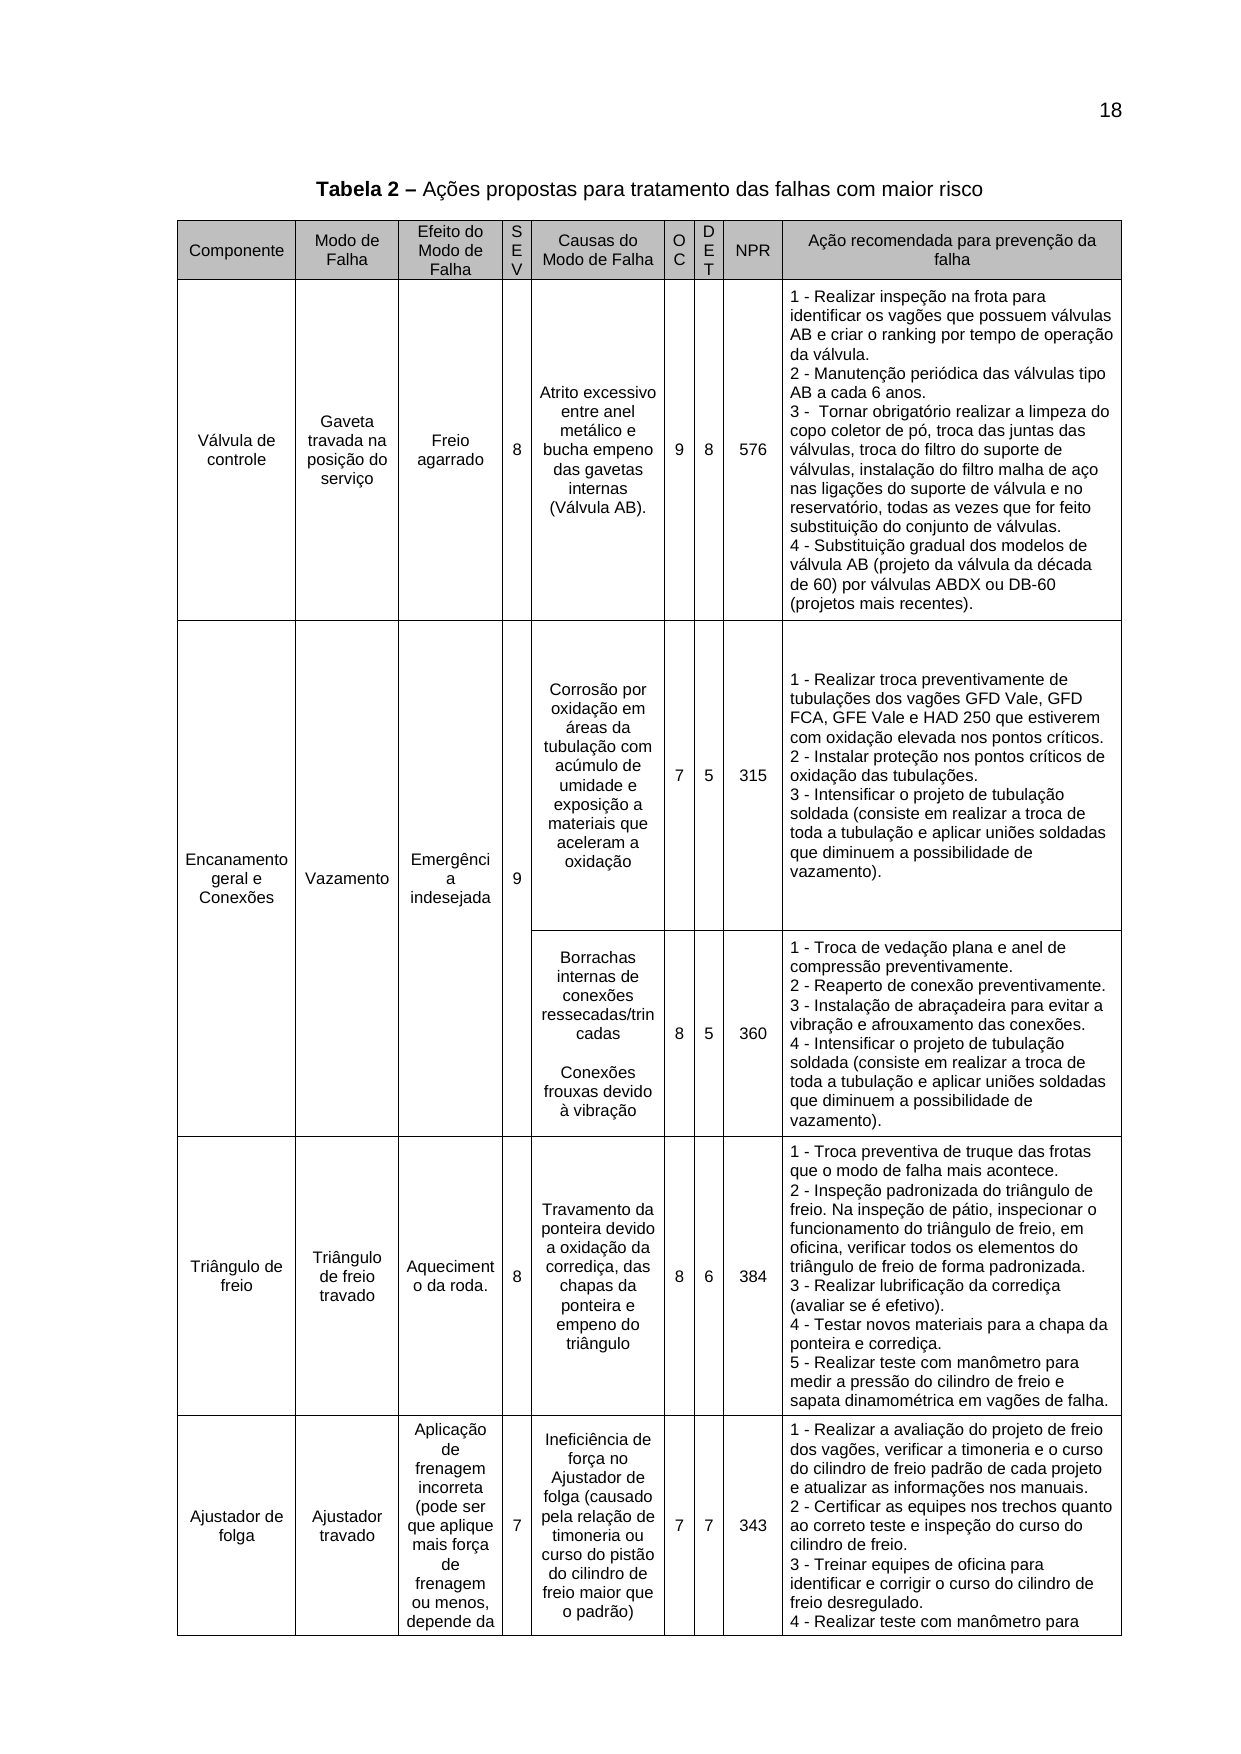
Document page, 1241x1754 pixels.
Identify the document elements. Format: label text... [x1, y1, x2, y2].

table_cell 1 - Troca preventiva de truque das frotas que o modo de falha mais acontece. 2 - Inspeção padronizada do triângulo de freio. Na inspeção de pátio, inspecionar o funcionamento do triângulo de freio, em oficina, verificar todos os elementos do triângulo de freio de forma padronizada. 3 - Realizar lubrificação da corrediça (avaliar se é efetivo). 4 - Testar novos materiais para a chapa da ponteira e corrediça. 5 - Realizar teste com manômetro para medir a pressão do cilindro de freio e sapata dinamométrica em vagões de falha. [783, 1137, 1121, 1415]
table_cell 8 [695, 280, 723, 619]
table_cell 576 [724, 280, 782, 619]
table_cell 1 - Realizar troca preventivamente de tubulações dos vagões GFD Vale, GFD FCA, GFE Vale e HAD 250 que estiverem com oxidação elevada nos pontos críticos. 2 - Instalar proteção nos pontos críticos de oxidação das tubulações. 3 - Intensificar o projeto de tubulação soldada (consiste em realizar a troca de toda a tubulação e aplicar uniões soldadas que diminuem a possibilidade de vazamento). [783, 621, 1121, 930]
table_cell Freio agarrado [399, 280, 502, 619]
table_cell Borrachas internas de conexões ressecadas/trincadas Conexões frouxas devido à vibração [532, 931, 664, 1136]
table_cell Válvula de controle [178, 280, 295, 619]
table_header DET [695, 221, 723, 279]
table_cell 360 [724, 931, 782, 1136]
table_header Modo de Falha [296, 221, 398, 279]
table_cell 8 [665, 931, 694, 1136]
table_cell Atrito excessivo entre anel metálico e bucha empeno das gavetas internas (Válvula AB). [532, 280, 664, 619]
table_cell Aquecimento da roda. [399, 1137, 502, 1415]
table_cell 1 - Troca de vedação plana e anel de compressão preventivamente. 2 - Reaperto de conexão preventivamente. 3 - Instalação de abraçadeira para evitar a vibração e afrouxamento das conexões. 4 - Intensificar o projeto de tubulação soldada (consiste em realizar a troca de toda a tubulação e aplicar uniões soldadas que diminuem a possibilidade de vazamento). [783, 931, 1121, 1136]
table_cell Gaveta travada na posição do serviço [296, 280, 398, 619]
table_cell 7 [503, 1416, 531, 1635]
table_cell 343 [724, 1416, 782, 1635]
table_cell Encanamento geral e Conexões [178, 621, 295, 1136]
table_cell 9 [503, 621, 531, 1136]
table_cell 7 [695, 1416, 723, 1635]
table_cell 384 [724, 1137, 782, 1415]
table_cell 9 [665, 280, 694, 619]
table_cell Ajustador travado [296, 1416, 398, 1635]
table_cell 6 [695, 1137, 723, 1415]
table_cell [399, 1416, 502, 1635]
table_cell 315 [724, 621, 782, 930]
table_cell 7 [665, 1416, 694, 1635]
table_cell Triângulo de freio travado [296, 1137, 398, 1415]
table_cell 7 [665, 621, 694, 930]
table_cell 5 [695, 621, 723, 930]
table_cell Ajustador de folga [178, 1416, 295, 1635]
table_cell 8 [503, 280, 531, 619]
table_cell 1 - Realizar inspeção na frota para identificar os vagões que possuem válvulas AB e criar o ranking por tempo de operação da válvula. 2 - Manutenção periódica das válvulas tipo AB a cada 6 anos. 3 - Tornar obrigatório realizar a limpeza do copo coletor de pó, troca das juntas das válvulas, troca do filtro do suporte de válvulas, instalação do filtro malha de aço nas ligações do suporte de válvula e no reservatório, todas as vezes que for feito substituição do conjunto de válvulas. 4 - Substituição gradual dos modelos de válvula AB (projeto da válvula da década de 60) por válvulas ABDX ou DB-60 (projetos mais recentes). [783, 280, 1121, 619]
table_cell Triângulo de freio [178, 1137, 295, 1415]
table_cell Emergência indesejada [399, 621, 502, 1136]
table_header Componente [178, 221, 295, 279]
table_cell 8 [503, 1137, 531, 1415]
table_cell Travamento da ponteira devido a oxidação da corrediça, das chapas da ponteira e empeno do triângulo [532, 1137, 664, 1415]
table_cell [783, 1416, 1121, 1635]
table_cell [532, 1416, 664, 1635]
table_cell 8 [665, 1137, 694, 1415]
table_header Ação recomendada para prevenção da falha [783, 221, 1121, 279]
table_header Causas do Modo de Falha [532, 221, 664, 279]
table_cell Vazamento [296, 621, 398, 1136]
table_cell 5 [695, 931, 723, 1136]
table_header NPR [724, 221, 782, 279]
table_header OC [665, 221, 694, 279]
text Tabela 2 – Ações propostas para tratamento das falhas com maior risco [177, 177, 1122, 201]
table_header SEV [503, 221, 531, 279]
table_cell Corrosão por oxidação em áreas da tubulação com acúmulo de umidade e exposição a materiais que aceleram a oxidação [532, 621, 664, 930]
table_header Efeito do Modo de Falha [399, 221, 502, 279]
